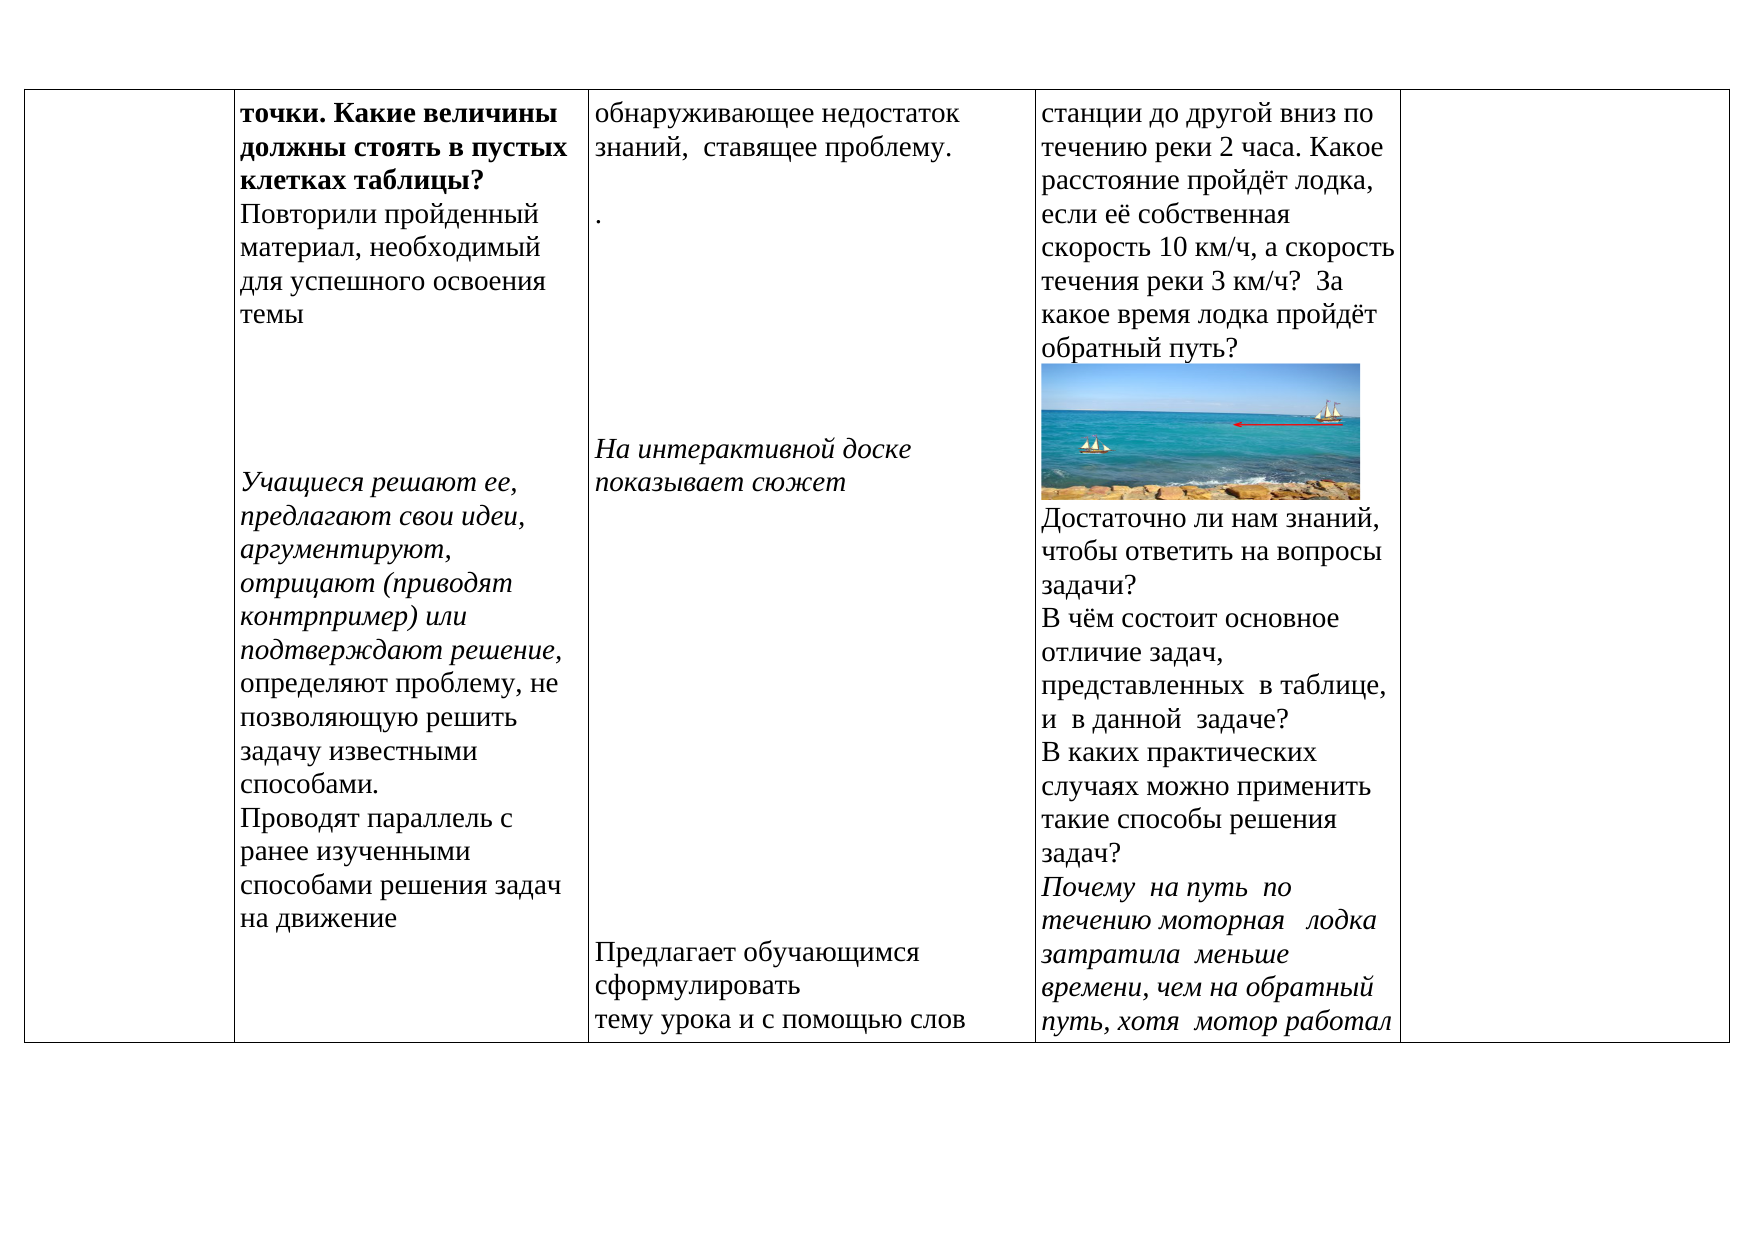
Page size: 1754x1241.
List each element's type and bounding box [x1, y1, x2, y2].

table_cell [1036, 90, 1400, 1042]
picture [1041, 363, 1360, 500]
table_cell [1401, 90, 1729, 1042]
table_cell [589, 90, 1035, 1042]
table_cell [235, 90, 588, 1042]
table_cell [25, 90, 234, 1042]
